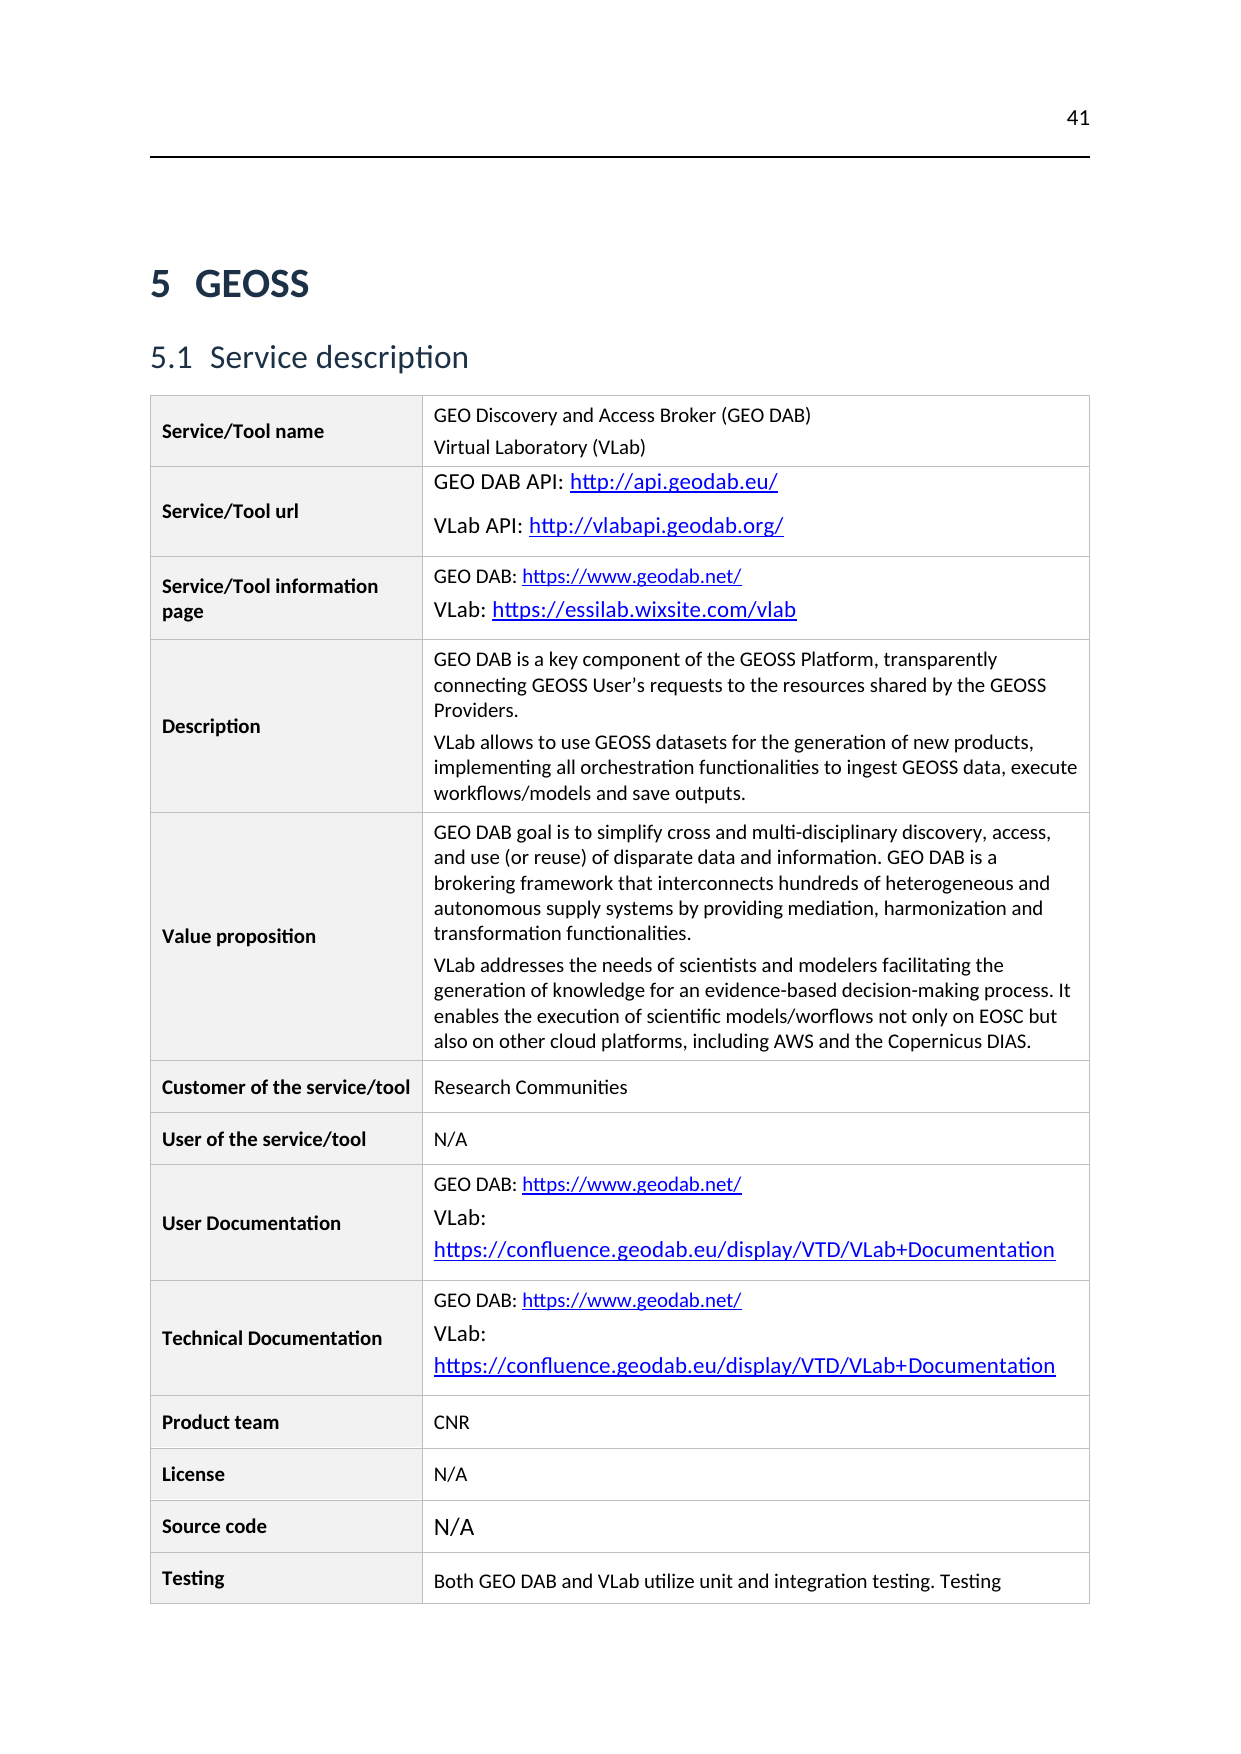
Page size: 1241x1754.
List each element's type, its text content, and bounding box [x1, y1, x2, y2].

table_cell GEO DAB: https://www.geodab.net/ VLab: https://confluence.geodab.eu/display/VTD/VLab+Documentation [423, 1165, 1089, 1280]
table_cell User of the service/tool [151, 1113, 422, 1164]
table_cell GEO DAB is a key component of the GEOSS Platform, transparently connecting GEOSS User’s requests to the resources shared by the GEOSS Providers. VLab allows to use GEOSS datasets for the generation of new products, implementing all orchestration functionalities to ingest GEOSS data, execute workflows/models and save outputs. [423, 640, 1089, 812]
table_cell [423, 1553, 1089, 1603]
table_cell Testing [151, 1553, 422, 1603]
table_cell N/A [423, 1501, 1089, 1552]
subtitle Service description [150, 336, 1090, 377]
table_cell GEO DAB API: http://api.geodab.eu/ VLab API: http://vlabapi.geodab.org/ [423, 467, 1089, 556]
table_cell Service/Tool url [151, 467, 422, 556]
table_cell Technical Documentation [151, 1281, 422, 1395]
subtitle GEOSS [150, 257, 1090, 308]
table_cell GEO DAB: https://www.geodab.net/ VLab: https://essilab.wixsite.com/vlab [423, 557, 1089, 639]
table_cell Research Communities [423, 1061, 1089, 1112]
table_header GEO Discovery and Access Broker (GEO DAB) Virtual Laboratory (VLab) [423, 396, 1089, 466]
table_cell Product team [151, 1396, 422, 1447]
table_cell N/A [423, 1113, 1089, 1164]
table_cell User Documentation [151, 1165, 422, 1280]
table_header Service/Tool name [151, 396, 422, 466]
table_cell Description [151, 640, 422, 812]
table_cell Customer of the service/tool [151, 1061, 422, 1112]
table_cell Value proposition [151, 813, 422, 1060]
table_cell CNR [423, 1396, 1089, 1447]
table_cell Source code [151, 1501, 422, 1552]
table_cell GEO DAB goal is to simplify cross and multi-disciplinary discovery, access, and use (or reuse) of disparate data and information. GEO DAB is a brokering framework that interconnects hundreds of heterogeneous and autonomous supply systems by providing mediation, harmonization and transformation functionalities. VLab addresses the needs of scientists and modelers facilitating the generation of knowledge for an evidence-based decision-making process. It enables the execution of scientific models/worflows not only on EOSC but also on other cloud platforms, including AWS and the Copernicus DIAS. [423, 813, 1089, 1060]
table_cell GEO DAB: https://www.geodab.net/ VLab: https://confluence.geodab.eu/display/VTD/VLab+Documentation [423, 1281, 1089, 1395]
table_cell Service/Tool information page [151, 557, 422, 639]
table_cell N/A [423, 1449, 1089, 1499]
table_cell License [151, 1449, 422, 1499]
